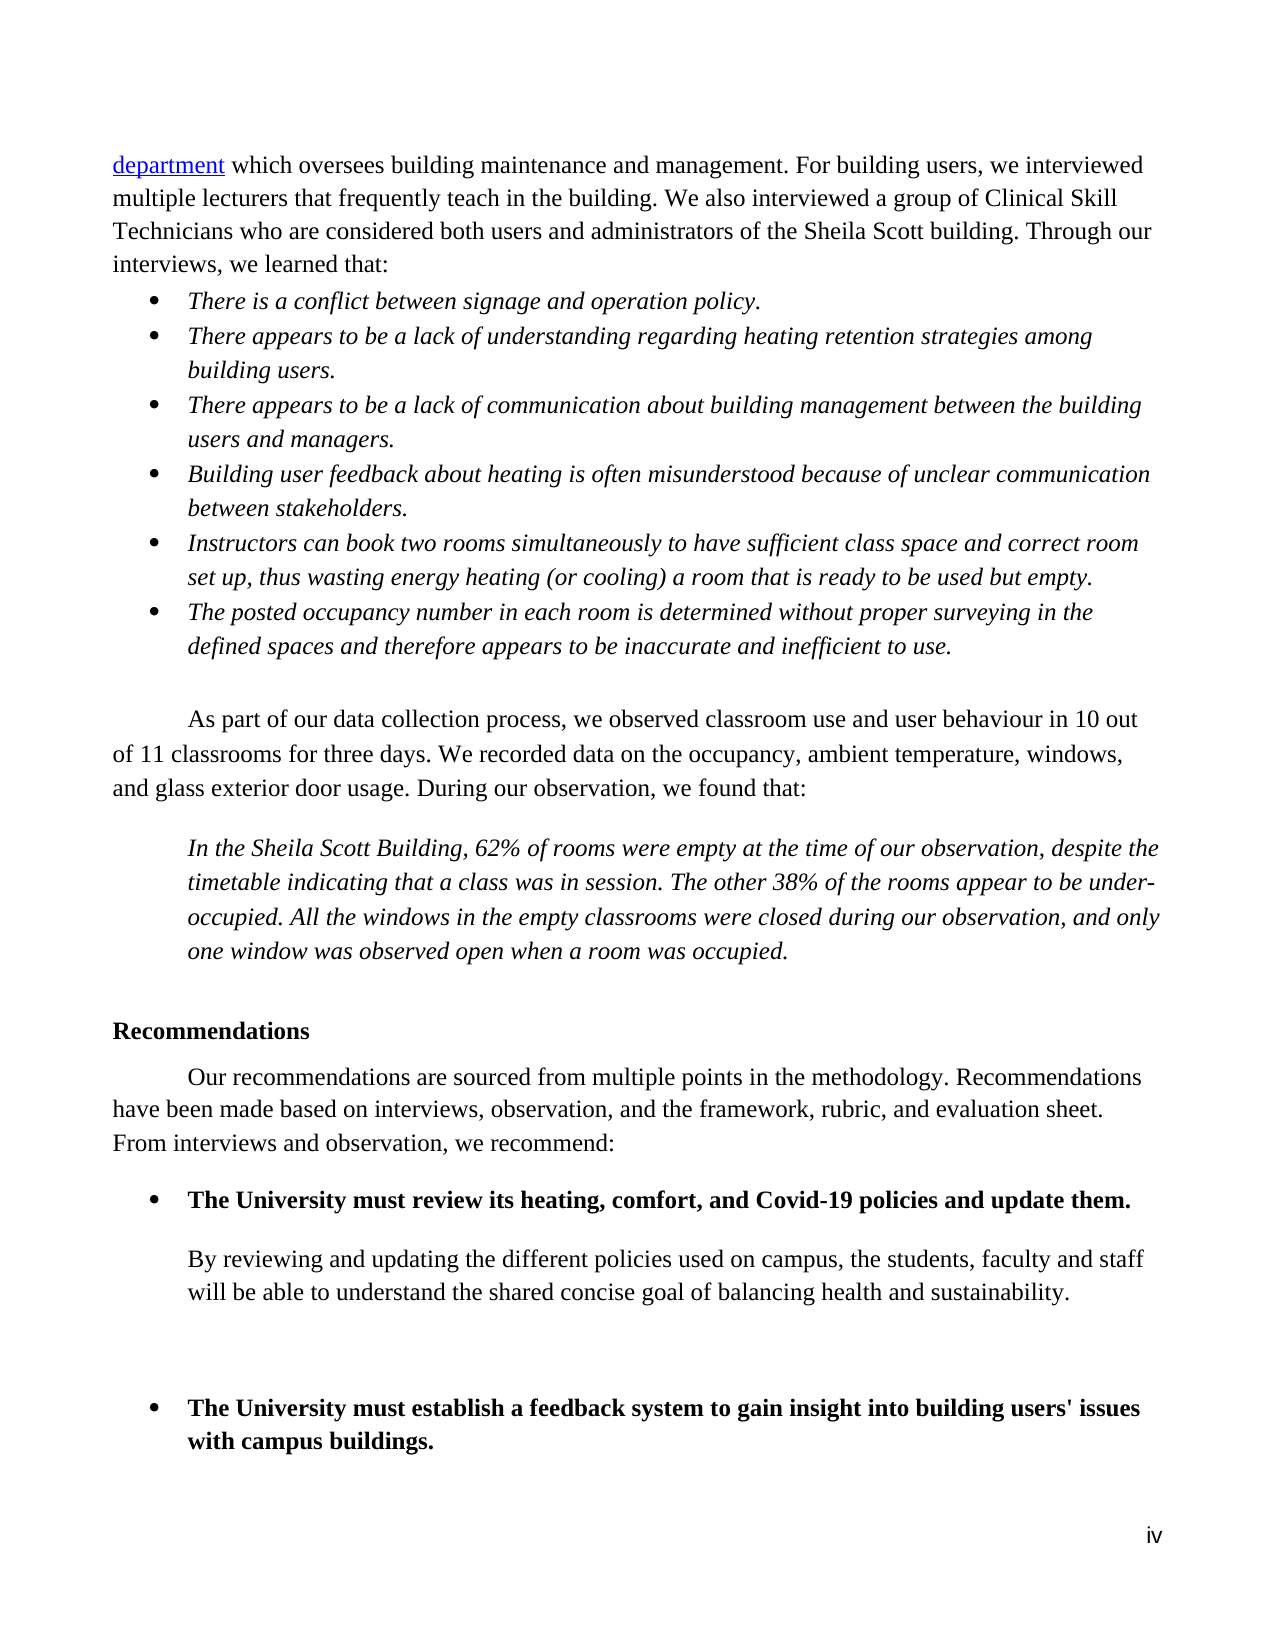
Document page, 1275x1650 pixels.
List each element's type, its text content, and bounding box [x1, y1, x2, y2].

text Our recommendations are sourced from multiple points in the methodology. Recommendations have been made based on interviews, observation, and the framework, rubric, and evaluation sheet. From interviews and observation, we recommend: [112, 1062, 1162, 1156]
text In the Sheila Scott Building, 62% of rooms were empty at the time of our observation, despite the timetable indicating that a class was in session. The other 38% of the rooms appear to be under-occupied. All the windows in the empty classrooms were closed during our observation, and only one window was observed open when a room was occupied. [187, 833, 1162, 965]
list There is a conflict between signage and operation policy. [150, 286, 1162, 315]
text As part of our data collection process, we observed classroom use and user behaviour in 10 out of 11 classrooms for three days. We recorded data on the occupancy, ambient temperature, windows, and glass exterior door usage. During our observation, we found that: [112, 704, 1162, 802]
list There appears to be a lack of communication about building management between the building users and managers. [150, 390, 1162, 453]
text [112, 150, 1162, 278]
list Instructors can book two rooms simultaneously to have sufficient class space and correct room set up, thus wasting energy heating (or cooling) a room that is ready to be used but empty. [150, 528, 1162, 591]
list There appears to be a lack of understanding regarding heating retention strategies among building users. [150, 321, 1162, 384]
text By reviewing and updating the different policies used on campus, the students, faculty and staff will be able to understand the shared concise goal of balancing health and sustainability. [187, 1244, 1162, 1305]
list The University must review its heating, comfort, and Covid-19 policies and update them. [150, 1186, 1162, 1214]
list The posted occupancy number in each room is determined without proper surveying in the defined spaces and therefore appears to be inaccurate and inefficient to use. [150, 597, 1162, 660]
text Recommendations [112, 1016, 1162, 1045]
list Building user feedback about heating is often misunderstood because of unclear communication between stakeholders. [150, 459, 1162, 522]
list The University must establish a feedback system to gain insight into building users' issues with campus buildings. [150, 1393, 1162, 1454]
